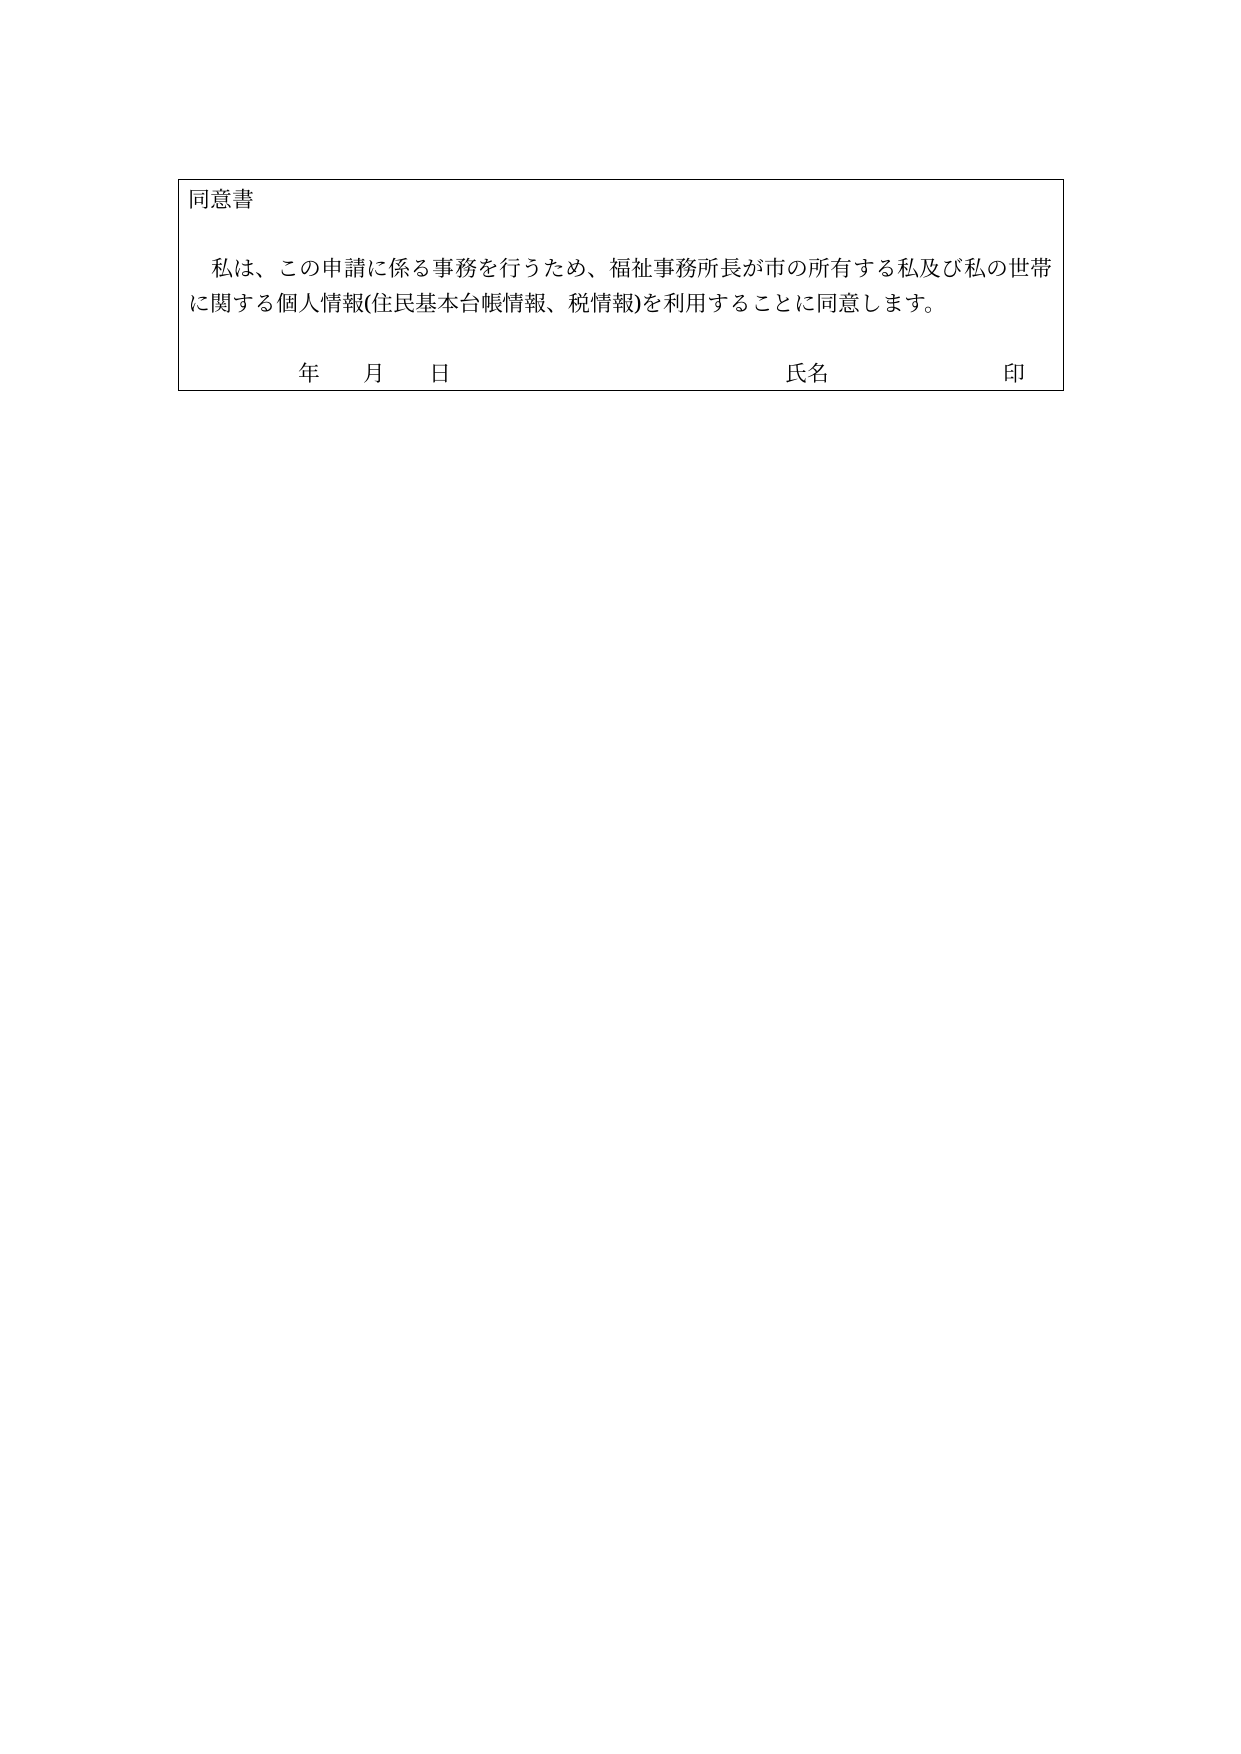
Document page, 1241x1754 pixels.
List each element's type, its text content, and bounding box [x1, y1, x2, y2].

table_header 同意書 私は、この申請に係る事務を行うため、福祉事務所長が市の所有する私及び私の世帯に関する個人情報(住民基本台帳情報、税情報)を利用することに同意します。 年 月 日 氏名 印 [179, 180, 1063, 389]
